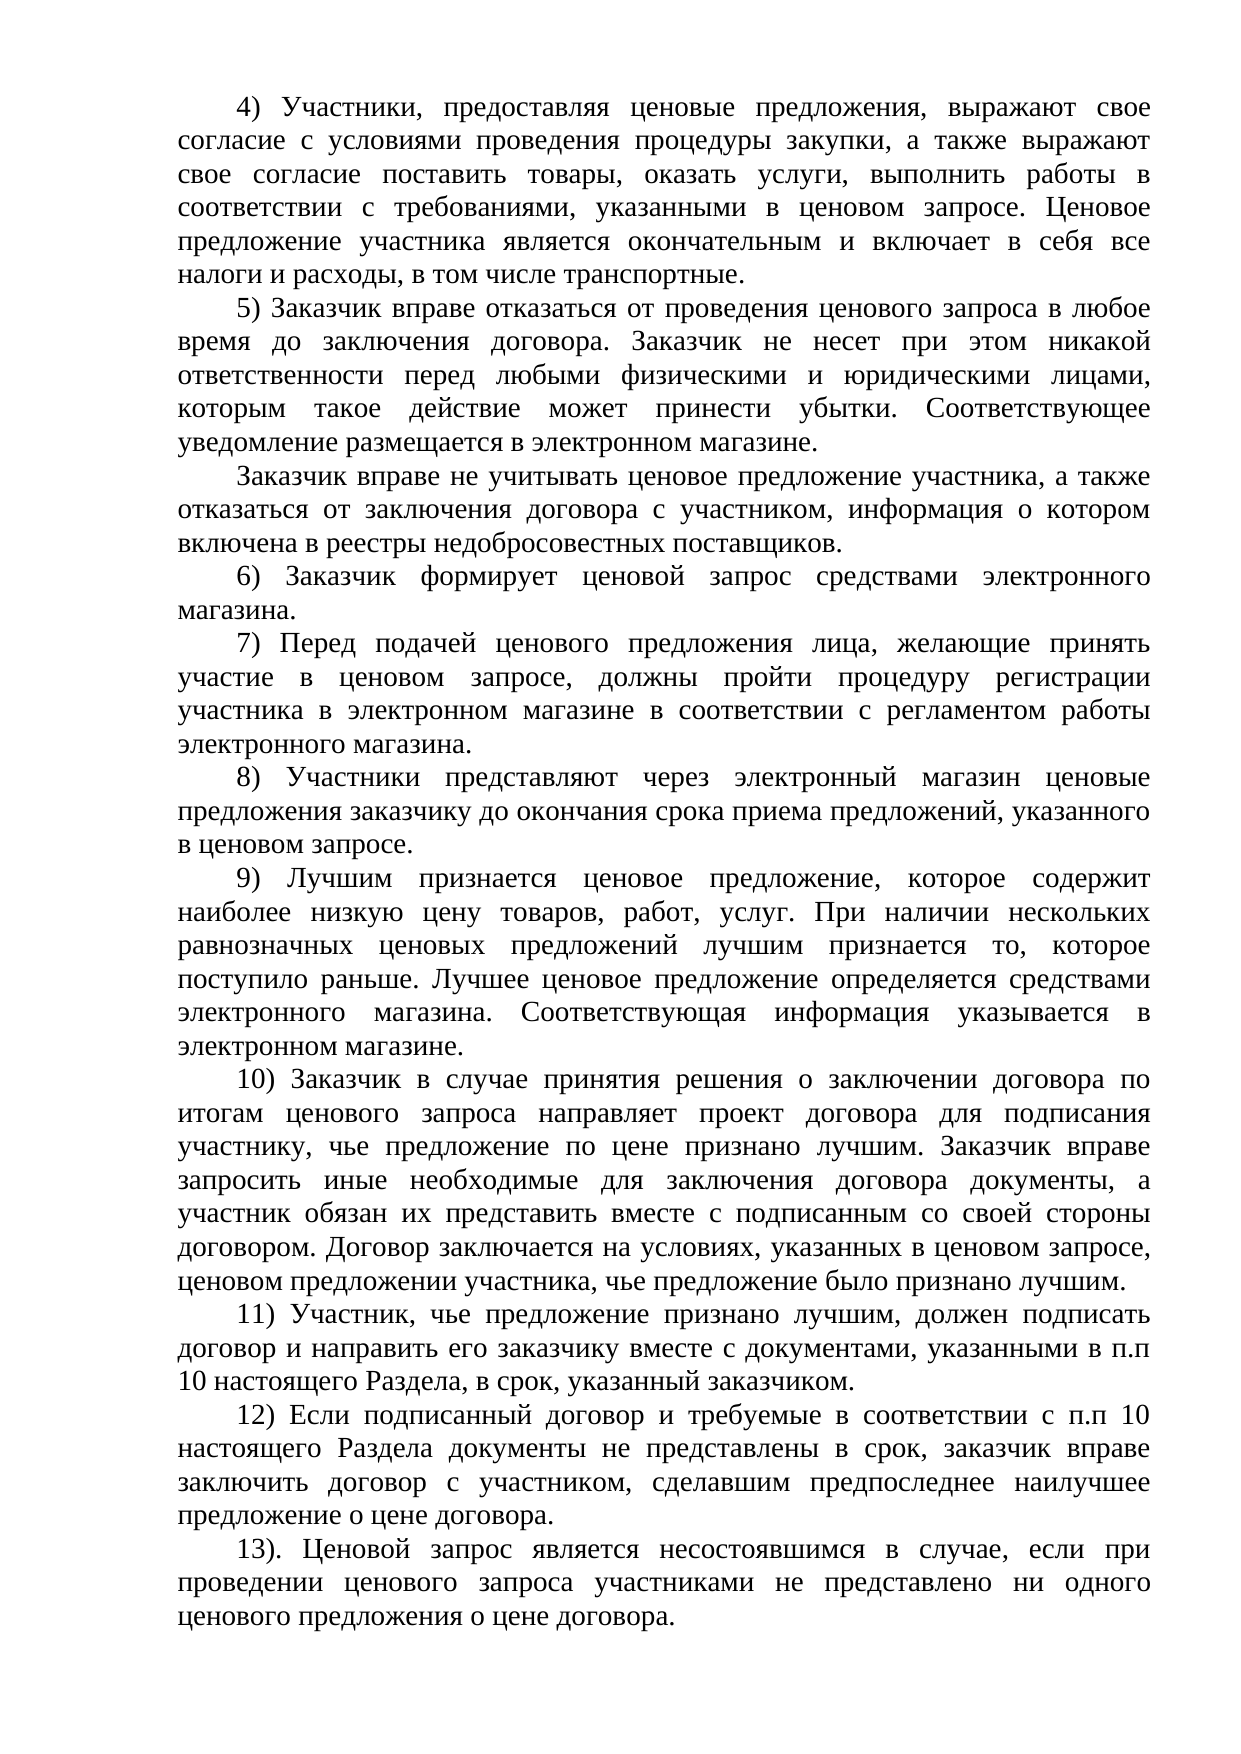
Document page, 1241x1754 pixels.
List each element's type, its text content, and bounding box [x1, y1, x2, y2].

text 12) Если подписанный договор и требуемые в соответствии с п.п 10 настоящего Раздела документы не представлены в срок, заказчик вправе заключить договор с участником, сделавшим предпоследнее наилучшее предложение о цене договора. [177, 1397, 1152, 1531]
text 9) Лучшим признается ценовое предложение, которое содержит наиболее низкую цену товаров, работ, услуг. При наличии нескольких равнозначных ценовых предложений лучшим признается то, которое поступило раньше. Лучшее ценовое предложение определяется средствами электронного магазина. Соответствующая информация указывается в электронном магазине. [177, 860, 1152, 1061]
text 7) Перед подачей ценового предложения лица, желающие принять участие в ценовом запросе, должны пройти процедуру регистрации участника в электронном магазине в соответствии с регламентом работы электронного магазина. [177, 625, 1152, 759]
text Заказчик вправе не учитывать ценовое предложение участника, а также отказаться от заключения договора с участником, информация о котором включена в реестры недобросовестных поставщиков. [177, 458, 1152, 558]
text 5) Заказчик вправе отказаться от проведения ценового запроса в любое время до заключения договора. Заказчик не несет при этом никакой ответственности перед любыми физическими и юридическими лицами, которым такое действие может принести убытки. Соответствующее уведомление размещается в электронном магазине. [177, 290, 1152, 458]
text 8) Участники представляют через электронный магазин ценовые предложения заказчику до окончания срока приема предложений, указанного в ценовом запросе. [177, 759, 1152, 860]
text 13). Ценовой запрос является несостоявшимся в случае, если при проведении ценового запроса участниками не представлено ни одного ценового предложения о цене договора. [177, 1531, 1152, 1632]
text 11) Участник, чье предложение признано лучшим, должен подписать договор и направить его заказчику вместе с документами, указанными в п.п 10 настоящего Раздела, в срок, указанный заказчиком. [177, 1296, 1152, 1397]
text 4) Участники, предоставляя ценовые предложения, выражают свое согласие с условиями проведения процедуры закупки, а также выражают свое согласие поставить товары, оказать услуги, выполнить работы в соответствии с требованиями, указанными в ценовом запросе. Ценовое предложение участника является окончательным и включает в себя все налоги и расходы, в том числе транспортные. [177, 89, 1152, 290]
text 10) Заказчик в случае принятия решения о заключении договора по итогам ценового запроса направляет проект договора для подписания участнику, чье предложение по цене признано лучшим. Заказчик вправе запросить иные необходимые для заключения договора документы, а участник обязан их представить вместе с подписанным со своей стороны договором. Договор заключается на условиях, указанных в ценовом запросе, ценовом предложении участника, чье предложение было признано лучшим. [177, 1061, 1152, 1296]
text 6) Заказчик формирует ценовой запрос средствами электронного магазина. [177, 558, 1152, 625]
